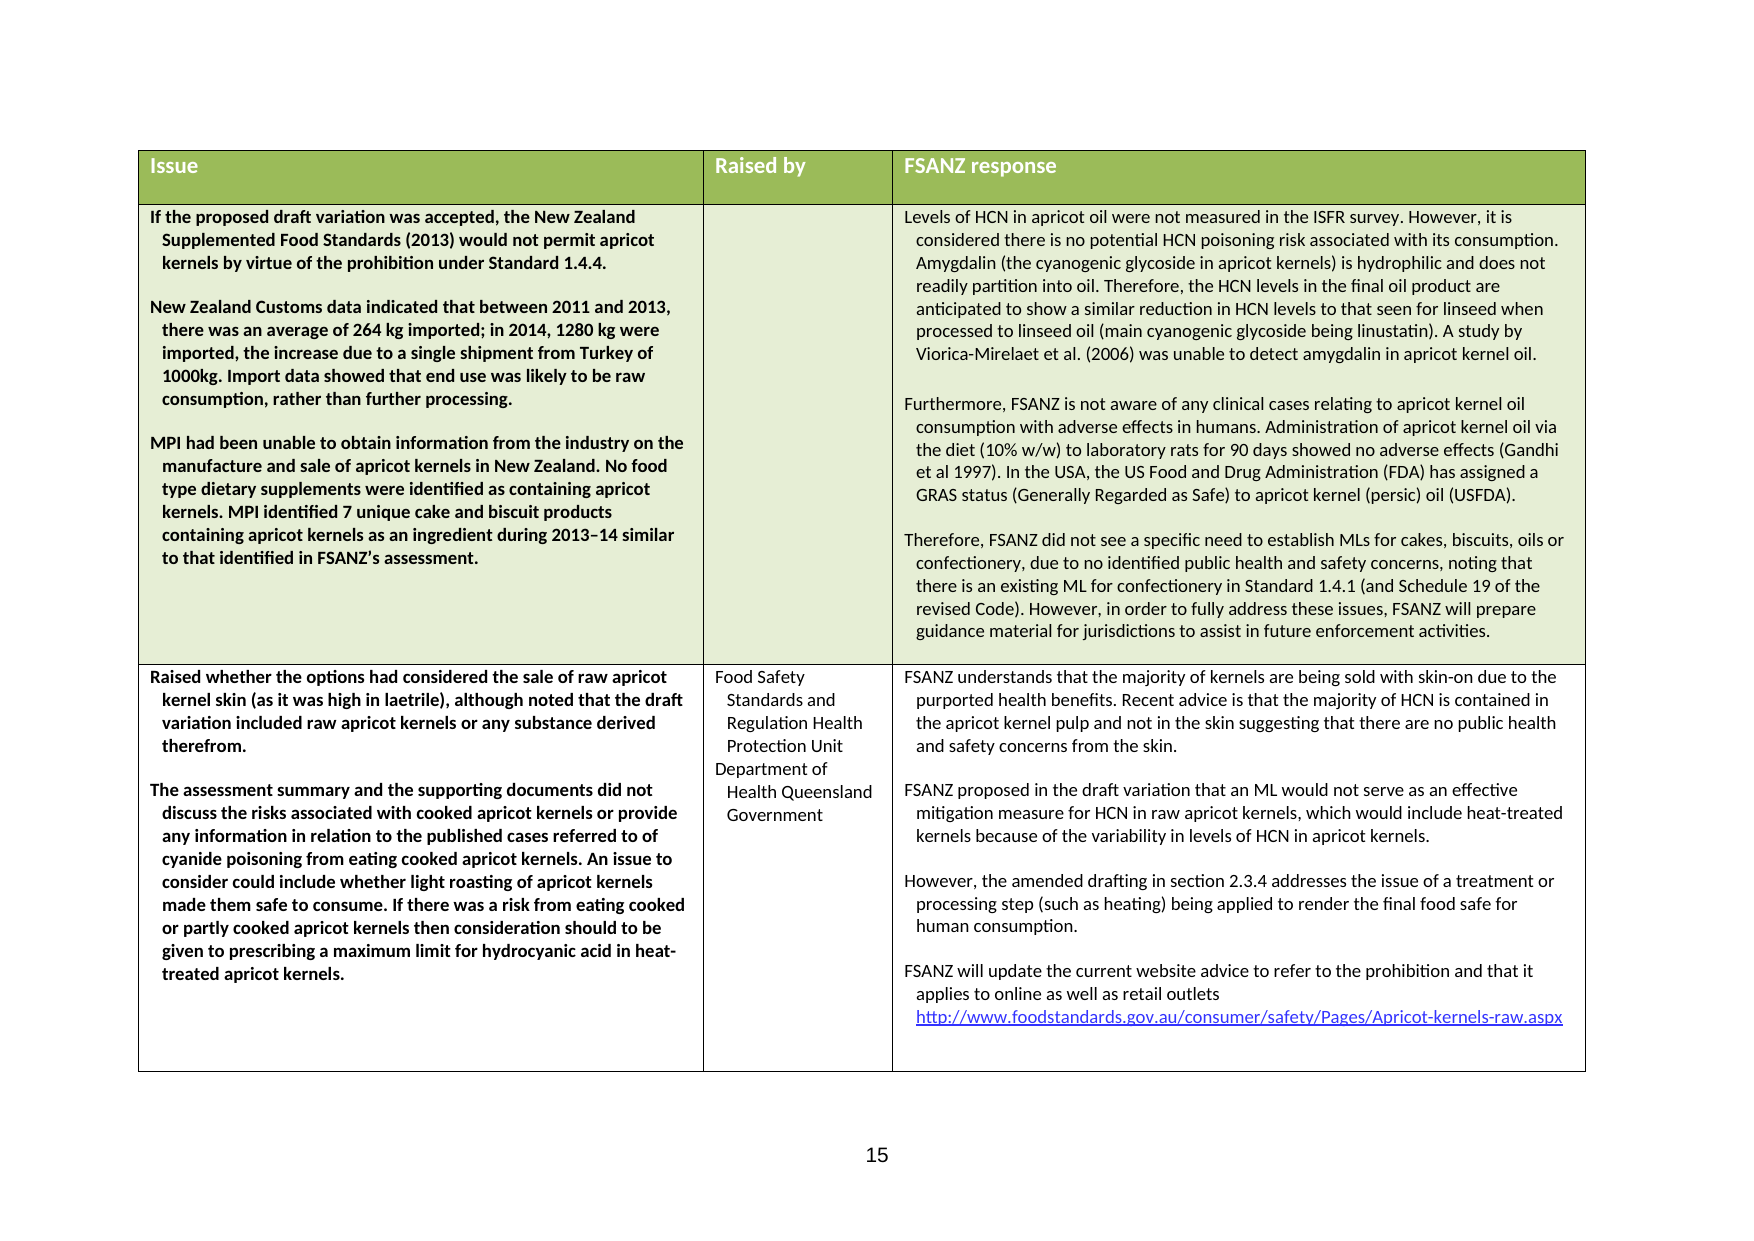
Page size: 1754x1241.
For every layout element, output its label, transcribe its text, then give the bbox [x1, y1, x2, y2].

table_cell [139, 205, 703, 664]
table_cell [704, 665, 892, 1071]
table_header Issue [139, 151, 703, 204]
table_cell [893, 665, 1585, 1071]
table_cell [139, 665, 703, 1071]
table_header Raised by [704, 151, 892, 204]
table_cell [704, 205, 892, 664]
table_header FSANZ response [893, 151, 1585, 204]
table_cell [893, 205, 1585, 664]
